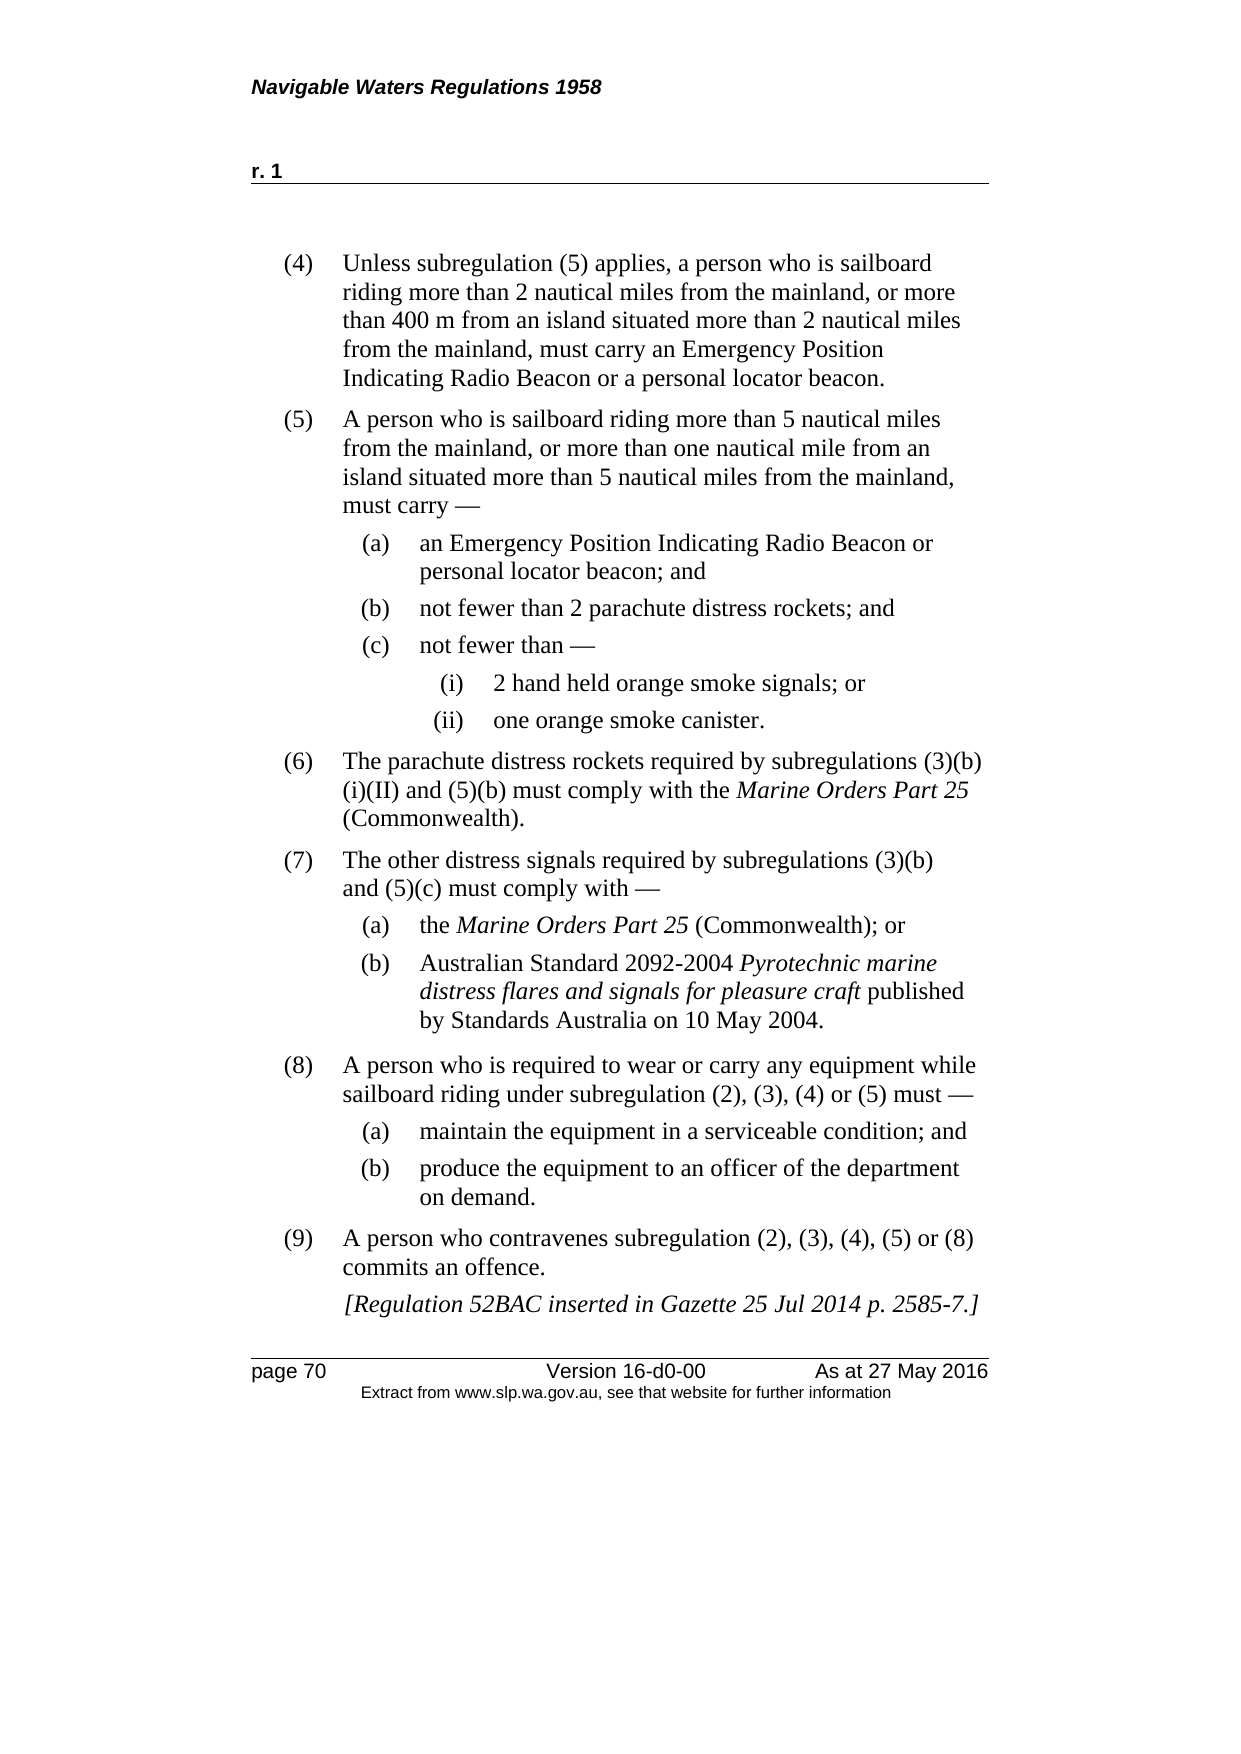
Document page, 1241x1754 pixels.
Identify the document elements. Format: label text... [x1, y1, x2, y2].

text (5) A person who is sailboard riding more than 5 nautical miles from the mainland, or more than one nautical mile from an island situated more than 5 nautical miles from the mainland, must carry — [251, 404, 989, 519]
text (b) not fewer than 2 parachute distress rockets; and [251, 593, 989, 622]
text (a) maintain the equipment in a serviceable condition; and [251, 1116, 989, 1145]
text (b) Australian Standard 2092-2004 Pyrotechnic marine distress flares and signals for pleasure craft published by Standards Australia on 10 May 2004. [251, 948, 989, 1034]
text [Regulation 52BAC inserted in Gazette 25 Jul 2014 p. 2585-7.] [251, 1289, 989, 1318]
text (8) A person who is required to wear or carry any equipment while sailboard riding under subregulation (2), (3), (4) or (5) must — [251, 1051, 989, 1108]
text (7) The other distress signals required by subregulations (3)(b) and (5)(c) must comply with — [251, 845, 989, 902]
text (9) A person who contravenes subregulation (2), (3), (4), (5) or (8) commits an offence. [251, 1223, 989, 1281]
text (6) The parachute distress rockets required by subregulations (3)(b)(i)(II) and (5)(b) must comply with the Marine Orders Part 25 (Commonwealth). [251, 746, 989, 832]
text (a) the Marine Orders Part 25 (Commonwealth); or [251, 911, 989, 939]
text (i) 2 hand held orange smoke signals; or [251, 668, 989, 696]
text (4) Unless subregulation (5) applies, a person who is sailboard riding more than 2 nautical miles from the mainland, or more than 400 m from an island situated more than 2 nautical miles from the mainland, must carry an Emergency Position Indicating Radio Beacon or a personal locator beacon. [251, 248, 989, 392]
text (ii) one orange smoke canister. [251, 705, 989, 733]
text (b) produce the equipment to an officer of the department on demand. [251, 1153, 989, 1211]
text (a) an Emergency Position Indicating Radio Beacon or personal locator beacon; and [251, 528, 989, 585]
text (c) not fewer than — [251, 631, 989, 659]
